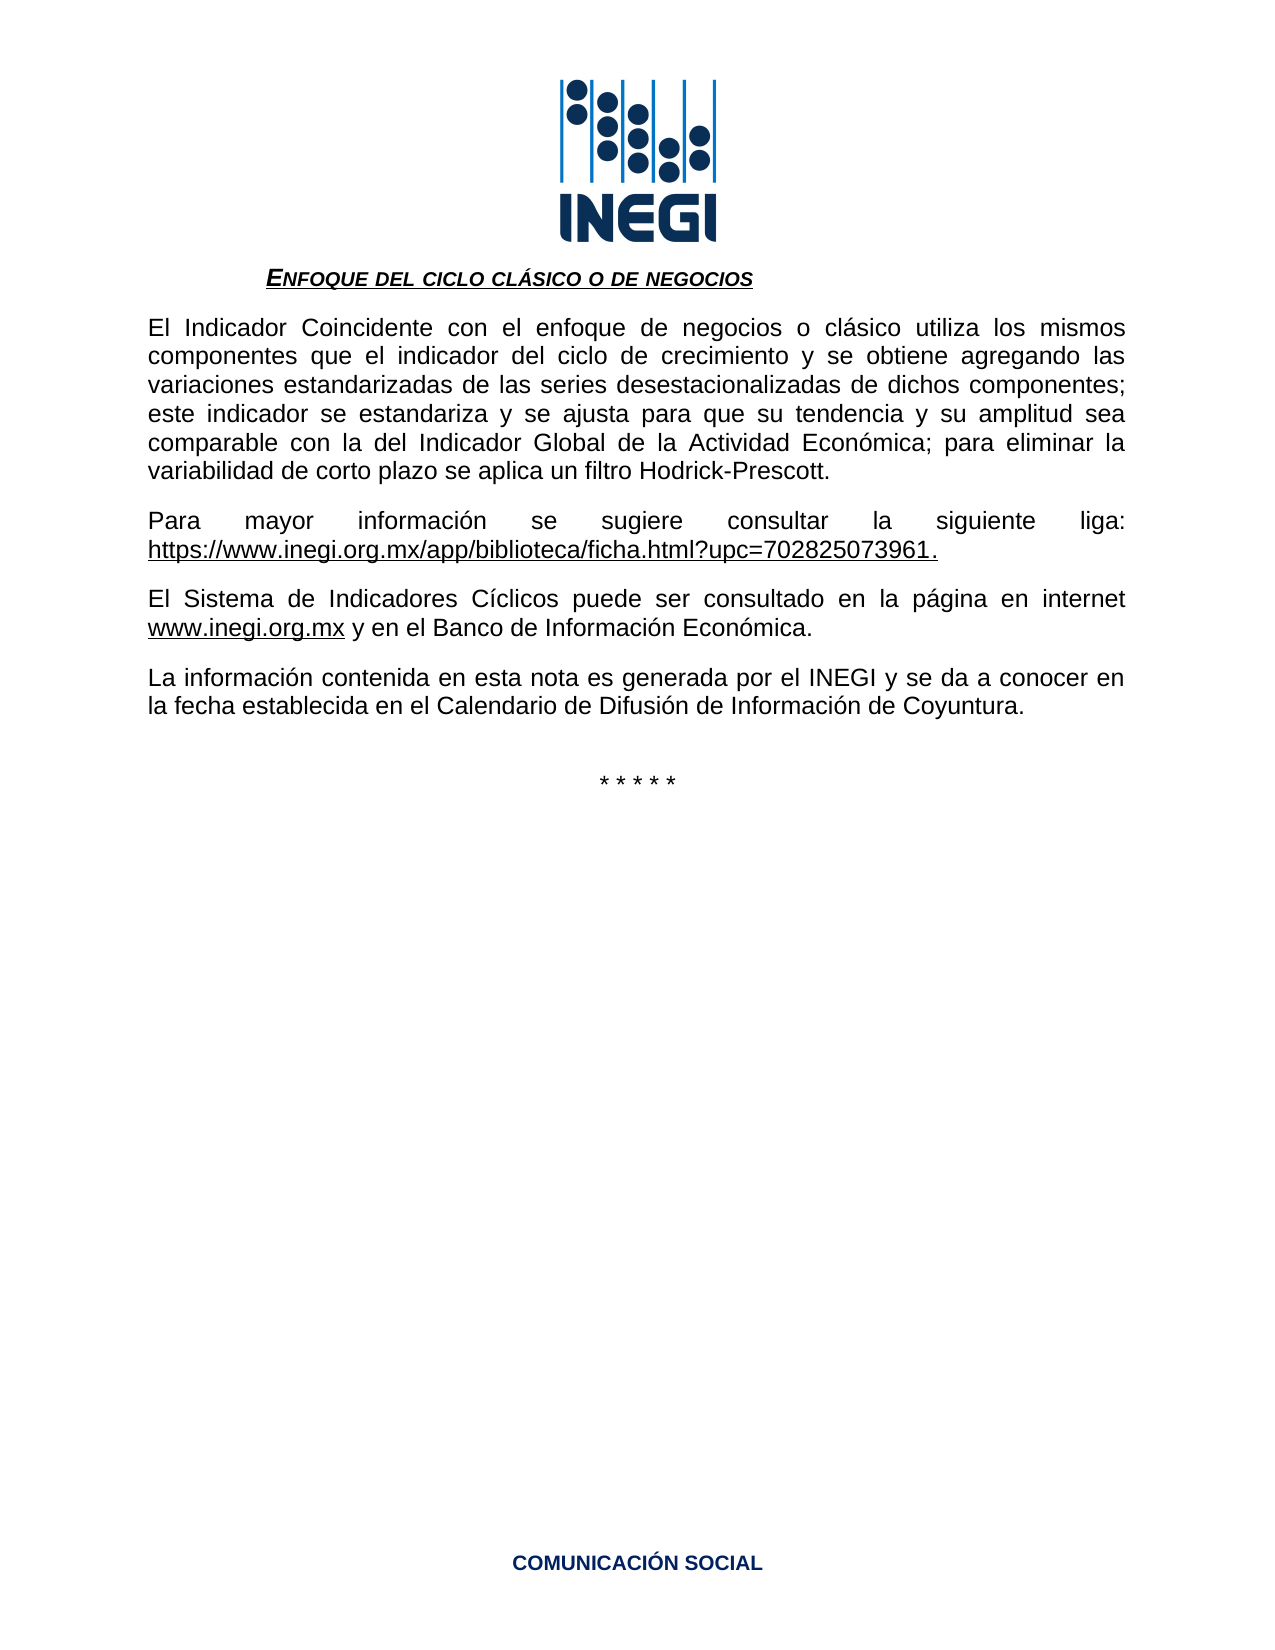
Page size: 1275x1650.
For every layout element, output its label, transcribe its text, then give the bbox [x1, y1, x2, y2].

text La información contenida en esta nota es generada por el INEGI y se da a conocer en la fecha establecida en el Calendario de Difusión de Información de Coyuntura. [148, 662, 1127, 720]
text Enfoque del ciclo clásico o de negocios [266, 263, 1033, 292]
picture [540, 60, 735, 263]
text El Sistema de Indicadores Cíclicos puede ser consultado en la página en internet www.inegi.org.mx y en el Banco de Información Económica. [148, 584, 1127, 642]
text Para mayor información se sugiere consultar la siguiente liga: https://www.inegi.org.mx/app/biblioteca/ficha.html?upc=702825073961. [148, 506, 1127, 563]
text El Indicador Coincidente con el enfoque de negocios o clásico utiliza los mismos componentes que el indicador del ciclo de crecimiento y se obtiene agregando las variaciones estandarizadas de las series desestacionalizadas de dichos componentes; este indicador se estandariza y se ajusta para que su tendencia y su amplitud sea comparable con la del Indicador Global de la Actividad Económica; para eliminar la variabilidad de corto plazo se aplica un filtro Hodrick-Prescott. [148, 312, 1127, 485]
text * * * * * [148, 770, 1127, 799]
